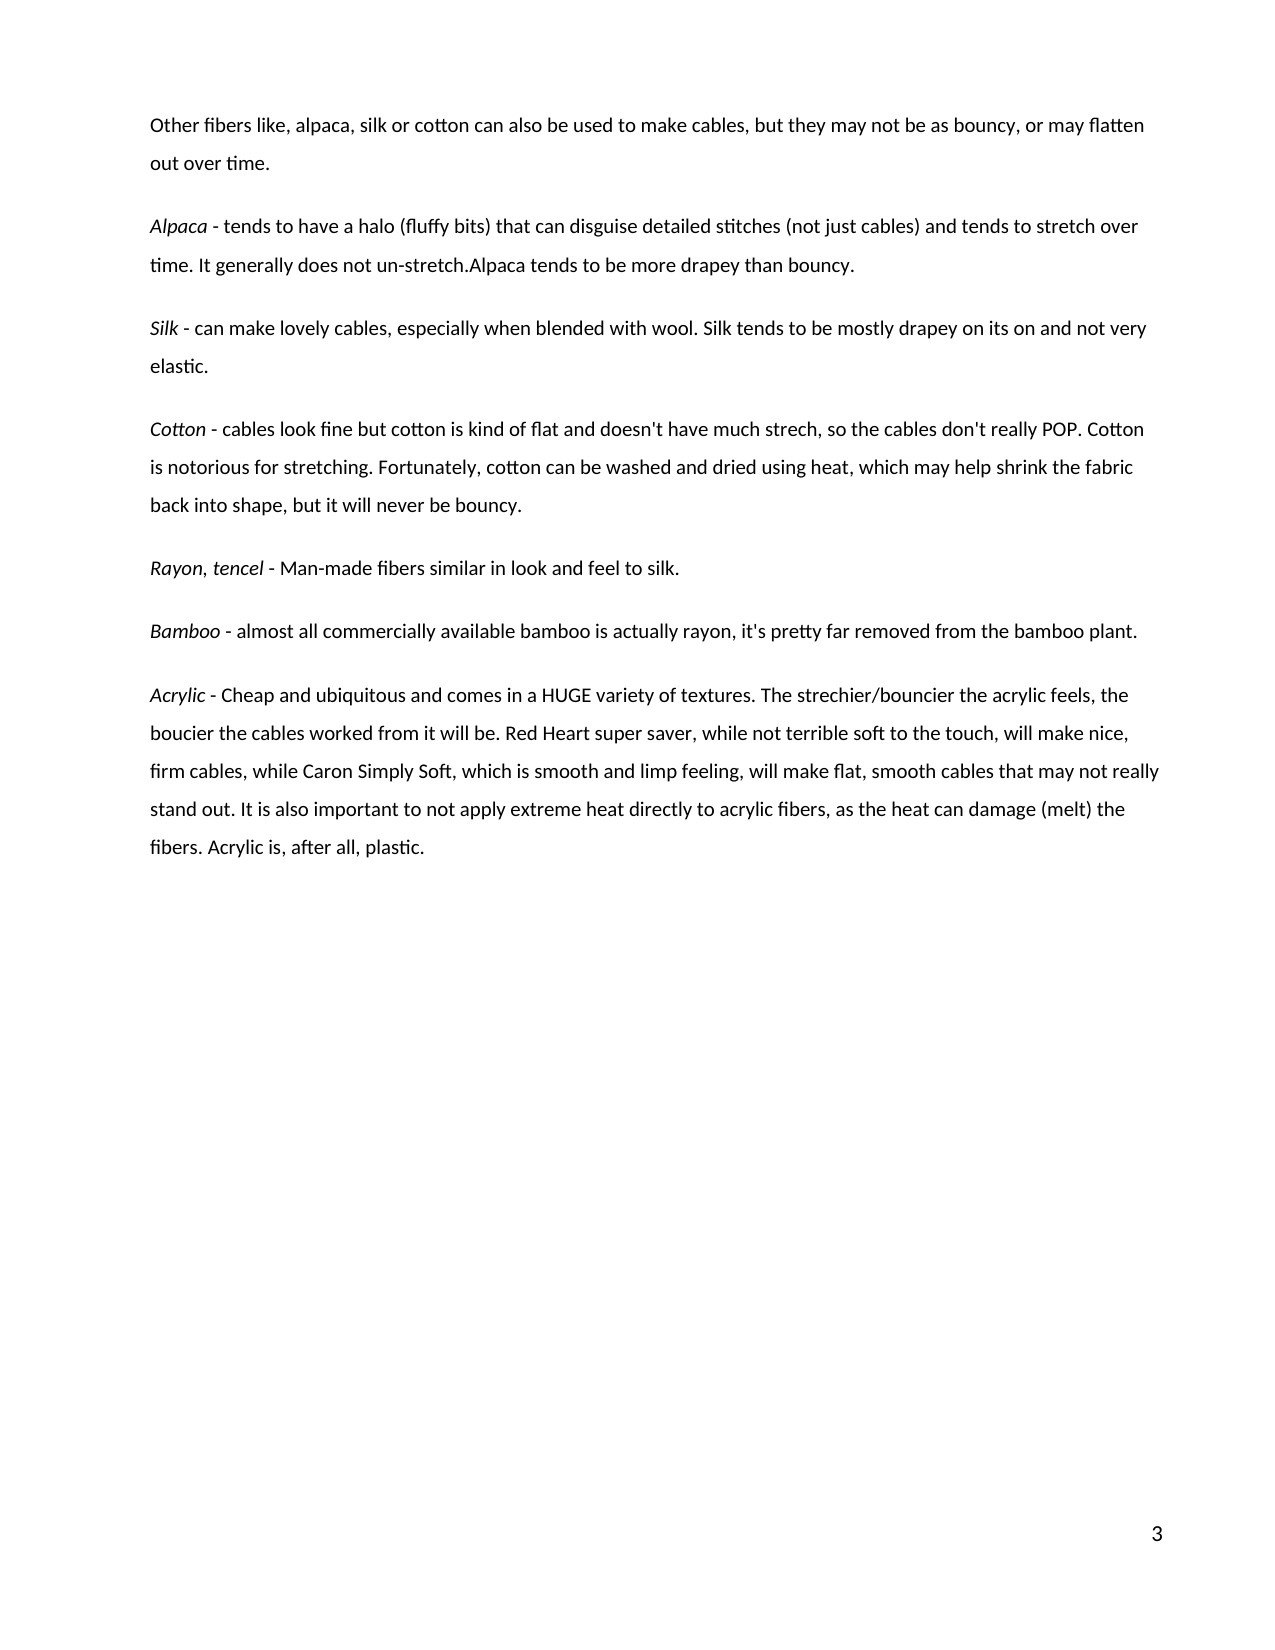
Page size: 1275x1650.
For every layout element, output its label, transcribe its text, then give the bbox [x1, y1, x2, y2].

text Bamboo - almost all commercially available bamboo is actually rayon, it's pretty far removed from the bamboo plant. [150, 619, 1162, 644]
text Rayon, tencel - Man-made fibers similar in look and feel to silk. [150, 556, 1162, 581]
text Silk - can make lovely cables, especially when blended with wool. Silk tends to be mostly drapey on its on and not very elastic. [150, 315, 1162, 378]
text Other fibers like, alpaca, silk or cotton can also be used to make cables, but they may not be as bouncy, or may flatten out over time. [150, 112, 1162, 176]
text Alpaca - tends to have a halo (fluffy bits) that can disguise detailed stitches (not just cables) and tends to stretch over time. It generally does not un-stretch.Alpaca tends to be more drapey than bouncy. [150, 214, 1162, 277]
text Cotton - cables look fine but cotton is kind of flat and doesn't have much strech, so the cables don't really POP. Cotton is notorious for stretching. Fortunately, cotton can be washed and dried using heat, which may help shrink the fabric back into shape, but it will never be bouncy. [150, 416, 1162, 518]
text Acrylic - Cheap and ubiquitous and comes in a HUGE variety of textures. The strechier/bouncier the acrylic feels, the boucier the cables worked from it will be. Red Heart super saver, while not terrible soft to the touch, will make nice, firm cables, while Caron Simply Soft, which is smooth and limp feeling, will make flat, smooth cables that may not really stand out. It is also important to not apply extreme heat directly to acrylic fibers, as the heat can damage (melt) the fibers. Acrylic is, after all, plastic. [150, 682, 1162, 860]
